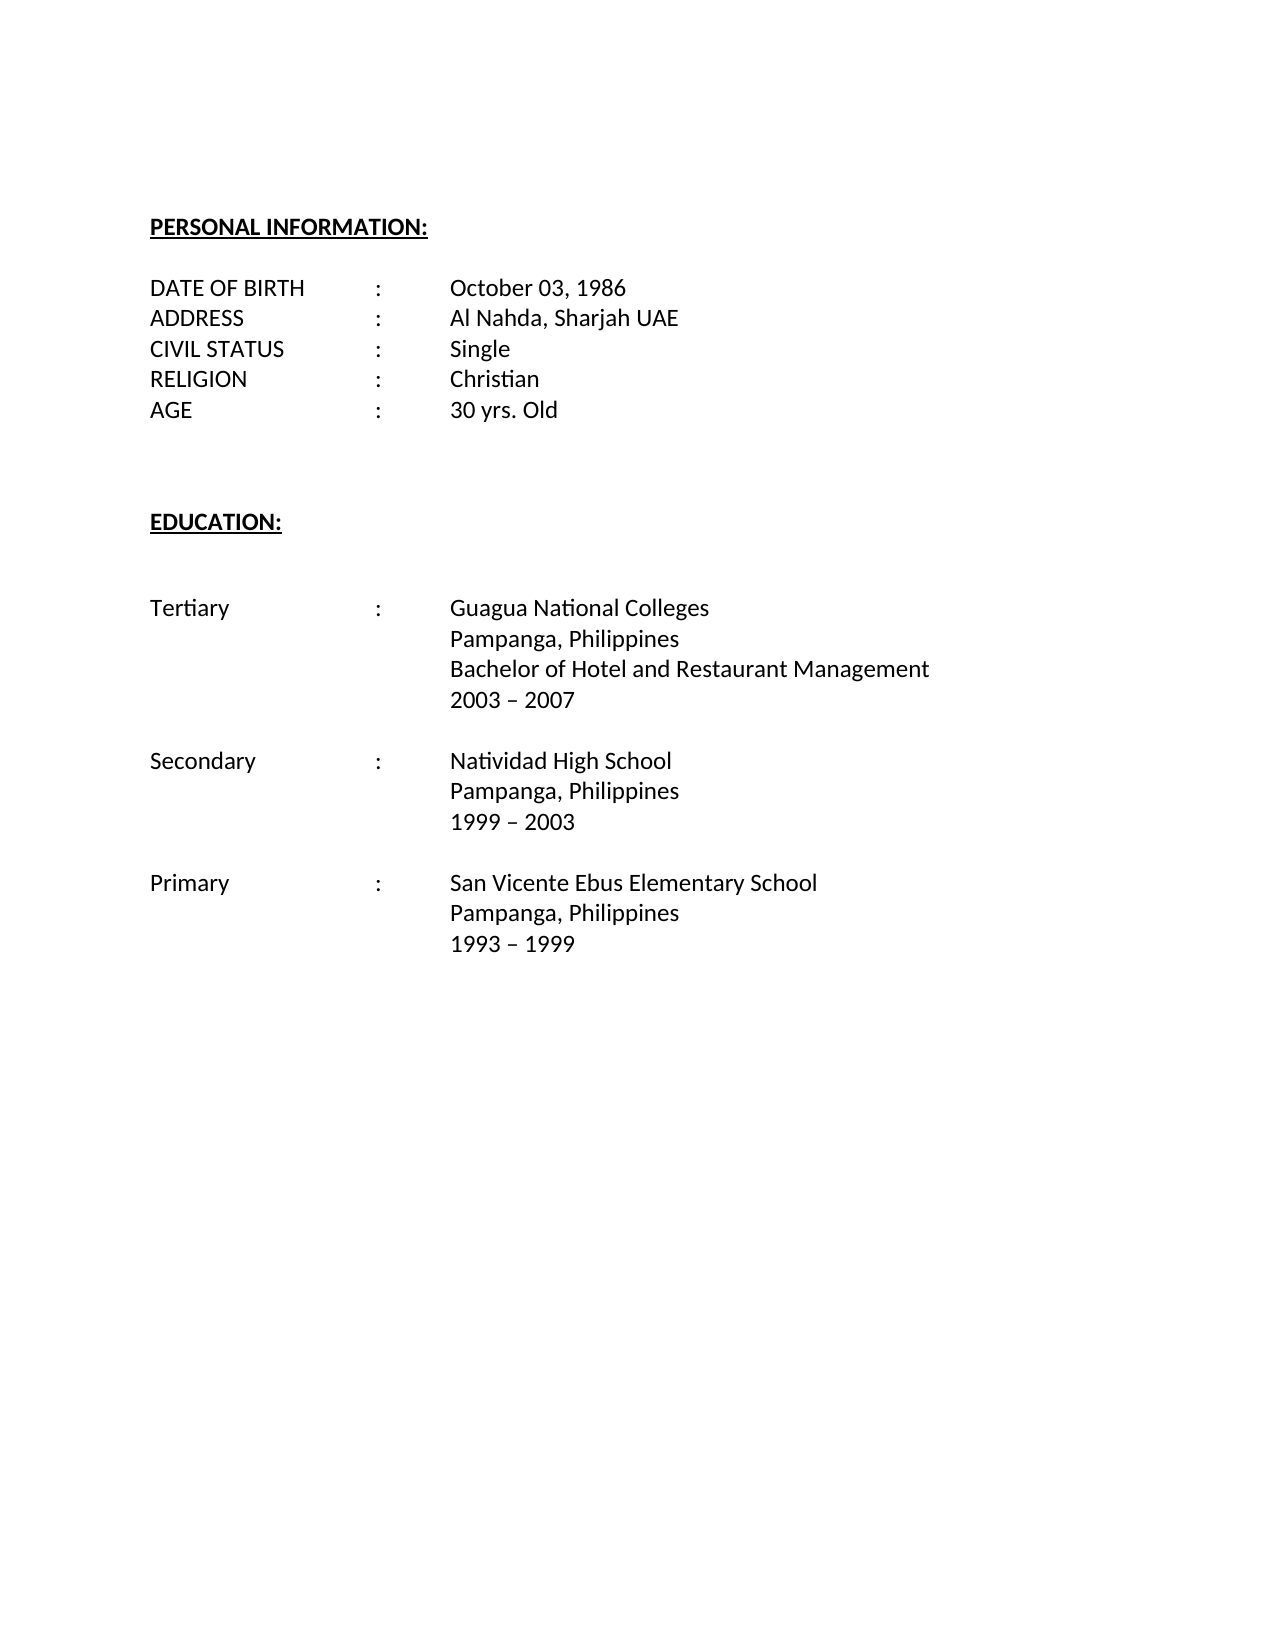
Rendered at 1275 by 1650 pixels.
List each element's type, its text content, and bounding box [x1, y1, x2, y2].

text Pampanga, Philippines [150, 623, 1125, 653]
text Pampanga, Philippines [150, 775, 1125, 806]
text Tertiary : Guagua National Colleges [150, 592, 1125, 623]
text DATE OF BIRTH : October 03, 1986 [150, 272, 1125, 303]
text Bachelor of Hotel and Restaurant Management [150, 653, 1125, 684]
text Primary : San Vicente Ebus Elementary School [150, 867, 1125, 897]
text AGE : 30 yrs. Old [150, 394, 1125, 425]
text PERSONAL INFORMATION: [150, 211, 1125, 242]
text CIVIL STATUS : Single [150, 333, 1125, 364]
text 1999 – 2003 [150, 806, 1125, 836]
text RELIGION : Christian [150, 364, 1125, 394]
text Pampanga, Philippines [150, 897, 1125, 928]
text ADDRESS : Al Nahda, Sharjah UAE [150, 303, 1125, 333]
text 2003 – 2007 [150, 684, 1125, 714]
text EDUCATION: [150, 506, 1125, 536]
text Secondary : Natividad High School [150, 745, 1125, 775]
text 1993 – 1999 [150, 928, 1125, 958]
